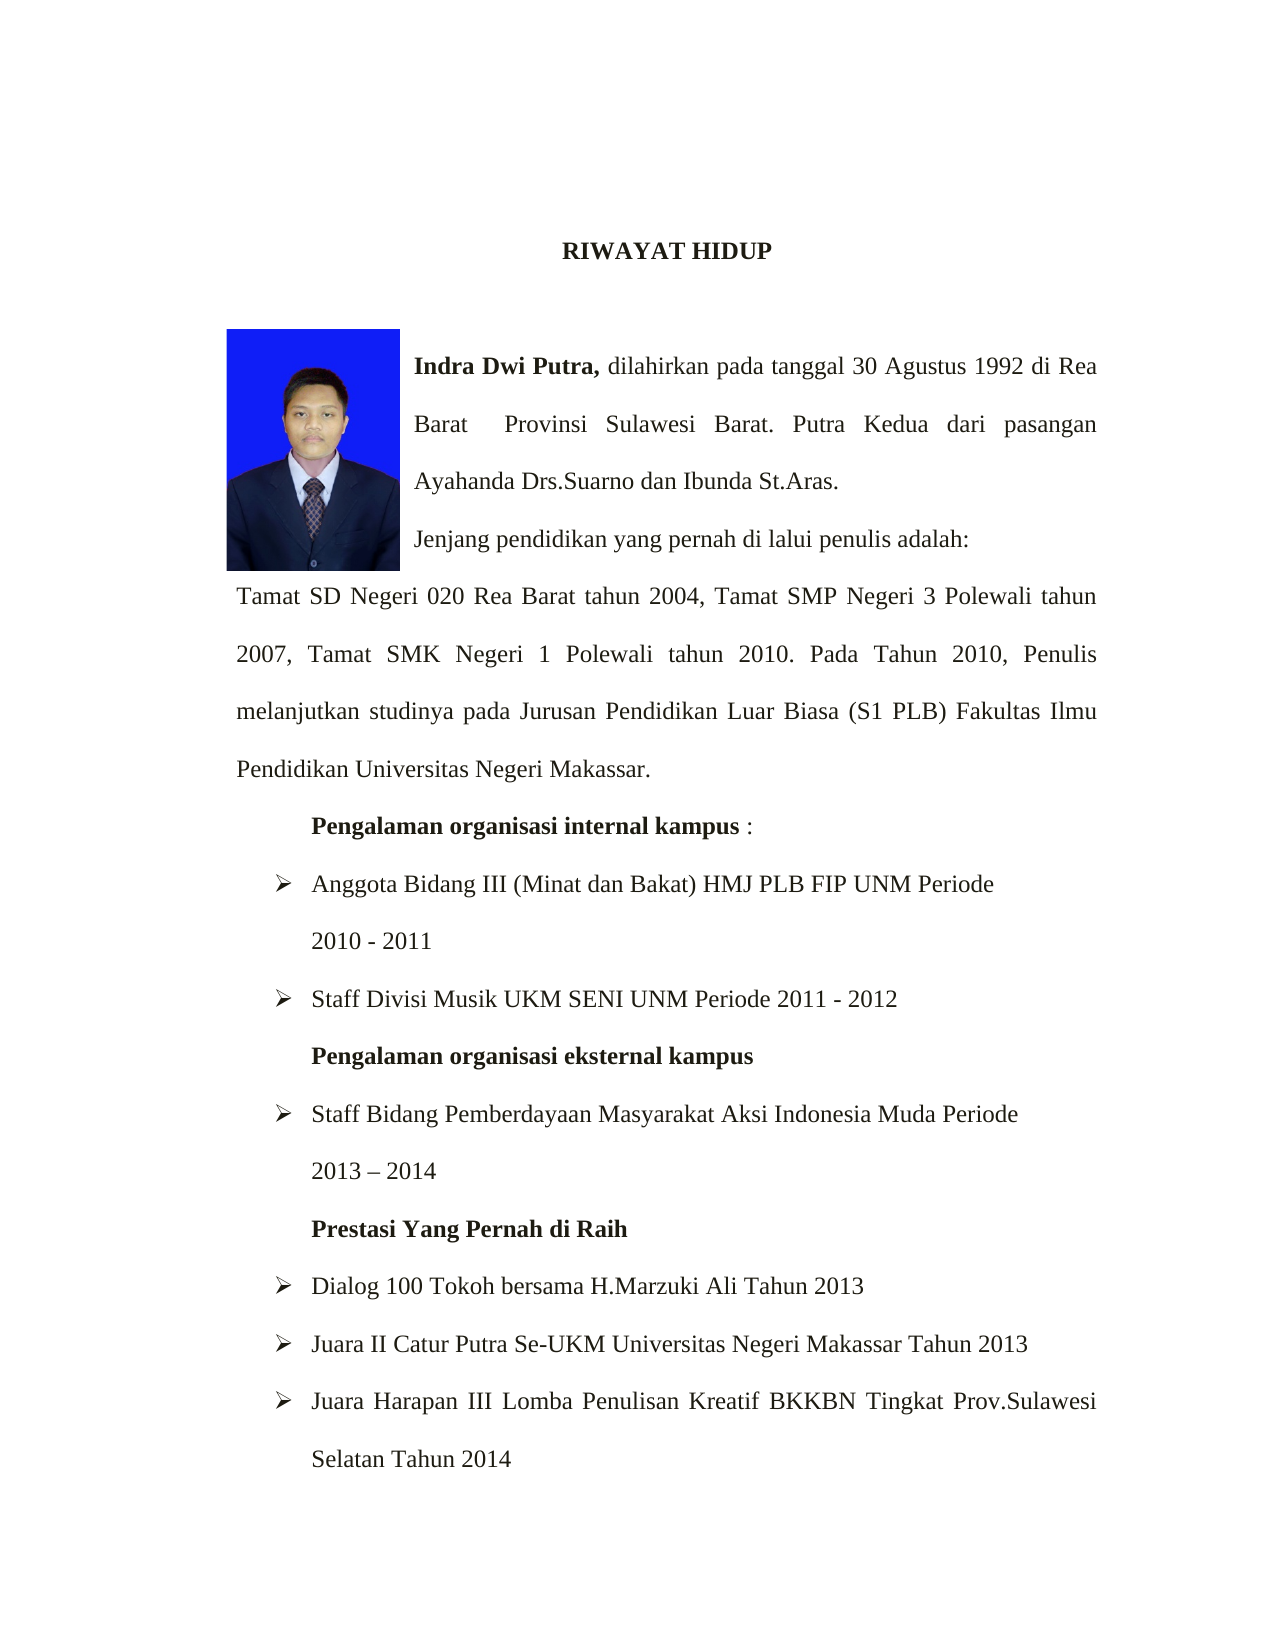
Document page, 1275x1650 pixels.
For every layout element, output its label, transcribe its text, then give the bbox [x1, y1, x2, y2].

text Prestasi Yang Pernah di Raih [311, 1214, 1097, 1242]
text Pengalaman organisasi internal kampus : [311, 811, 1097, 840]
list Anggota Bidang III (Minat dan Bakat) HMJ PLB FIP UNM Periode [274, 869, 1097, 897]
list Juara II Catur Putra Se-UKM Universitas Negeri Makassar Tahun 2013 [274, 1329, 1097, 1357]
list Juara Harapan III Lomba Penulisan Kreatif BKKBN Tingkat Prov.Sulawesi Selatan Tahun 2014 [274, 1386, 1097, 1472]
text 2010 - 2011 [311, 926, 1097, 955]
text Pengalaman organisasi eksternal kampus [236, 1041, 1097, 1070]
text Indra Dwi Putra, dilahirkan pada tanggal 30 Agustus 1992 di Rea Barat Provinsi Sulawesi Barat. Putra Kedua dari pasangan Ayahanda Drs.Suarno dan Ibunda St.Aras. [413, 351, 1098, 495]
picture [226, 329, 400, 571]
list Staff Bidang Pemberdayaan Masyarakat Aksi Indonesia Muda Periode [274, 1099, 1097, 1127]
text Jenjang pendidikan yang pernah di lalui penulis adalah: [413, 524, 1098, 552]
text Tamat SD Negeri 020 Rea Barat tahun 2004, Tamat SMP Negeri 3 Polewali tahun 2007, Tamat SMK Negeri 1 Polewali tahun 2010. Pada Tahun 2010, Penulis melanjutkan studinya pada Jurusan Pendidikan Luar Biasa (S1 PLB) Fakultas Ilmu Pendidikan Universitas Negeri Makassar. [236, 581, 1098, 782]
list Staff Divisi Musik UKM SENI UNM Periode 2011 - 2012 [274, 984, 1097, 1012]
text RIWAYAT HIDUP [236, 236, 1098, 265]
list Dialog 100 Tokoh bersama H.Marzuki Ali Tahun 2013 [274, 1271, 1097, 1300]
text 2013 – 2014 [311, 1156, 1097, 1185]
